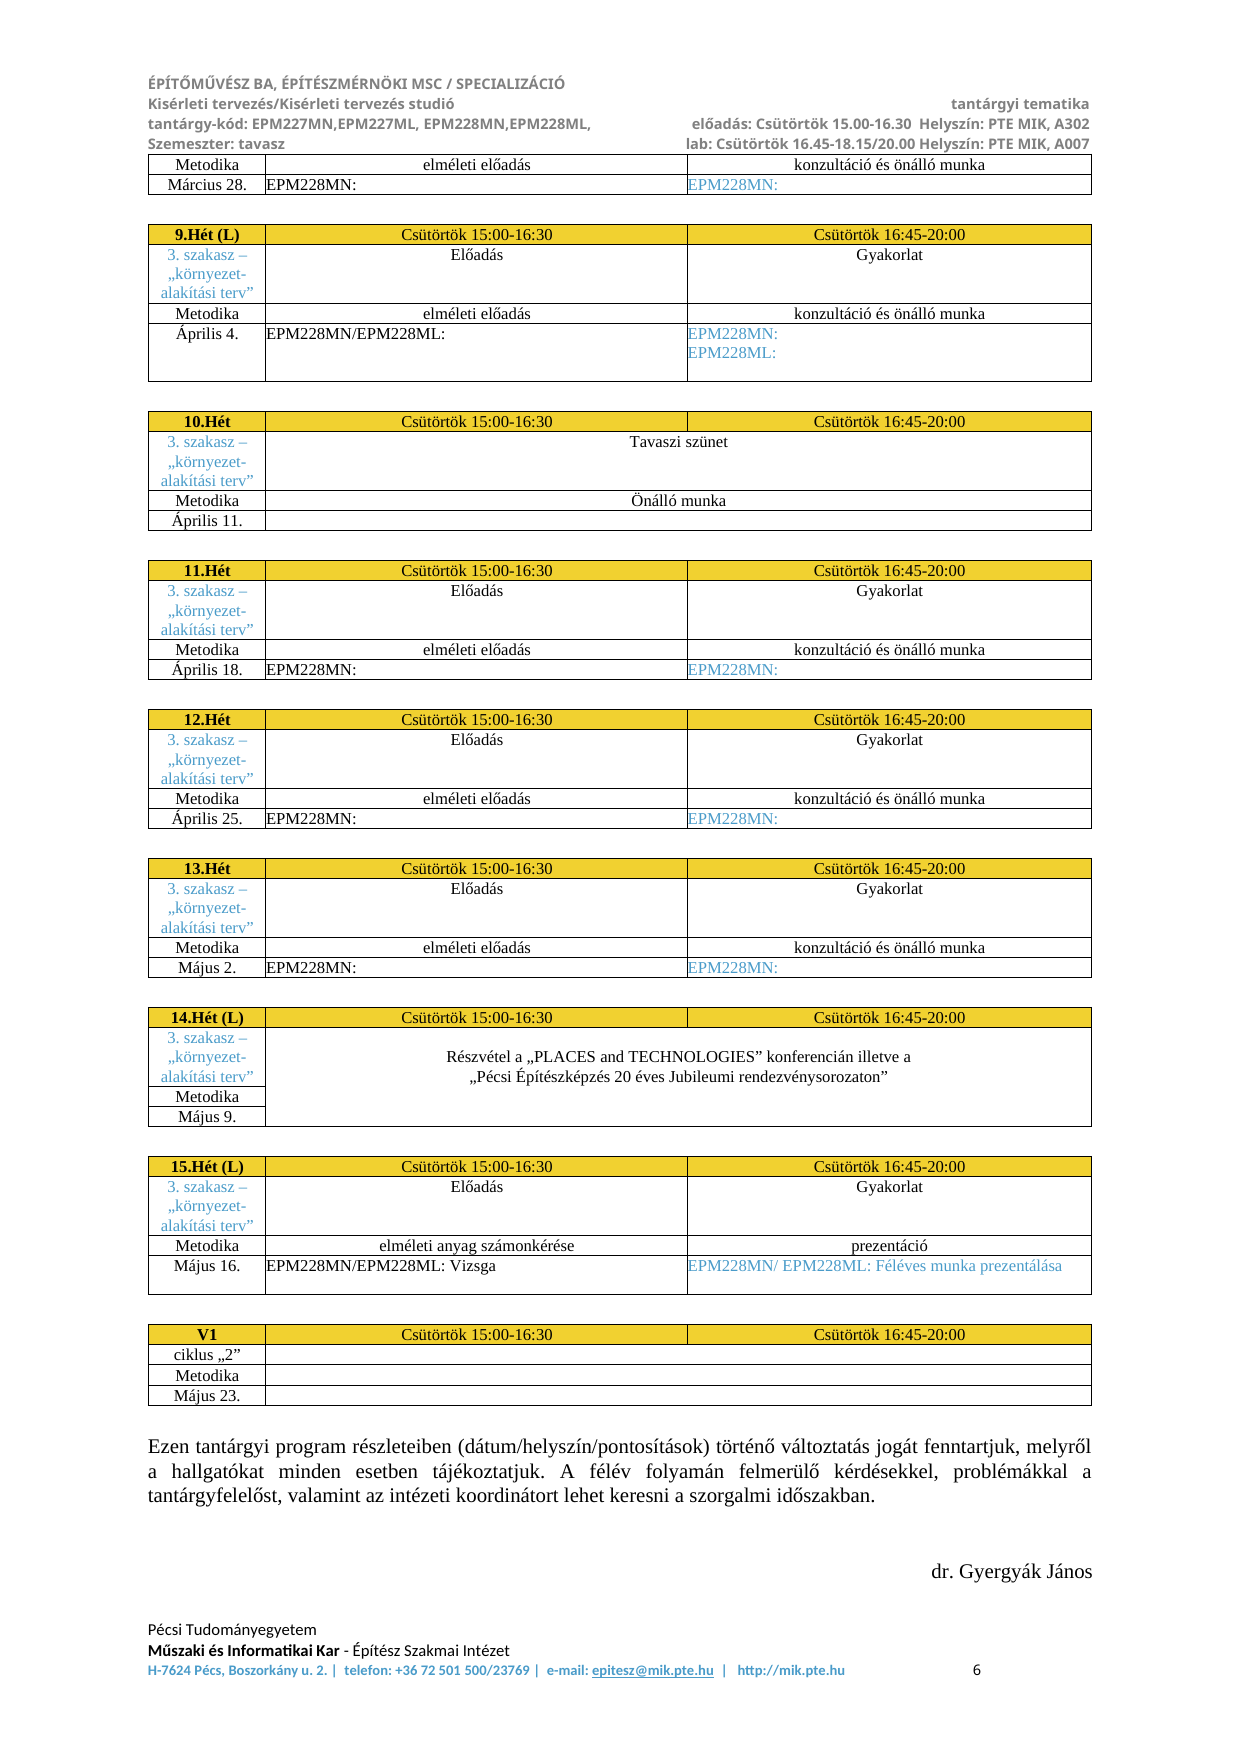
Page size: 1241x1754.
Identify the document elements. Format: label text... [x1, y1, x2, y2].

table_cell Gyakorlat [688, 879, 1091, 937]
table_cell EPM228MN/EPM228ML: [266, 324, 687, 381]
table_cell EPM228MN: [266, 660, 687, 679]
table_header Csütörtök 15:00-16:30 [266, 1008, 687, 1027]
table_cell elméleti előadás [266, 938, 687, 957]
table_cell 3. szakasz – „környezet-alakítási terv” [149, 245, 265, 302]
table_cell [266, 1365, 1091, 1384]
table_cell Március 28. [149, 175, 265, 194]
table_cell Gyakorlat [688, 1177, 1091, 1234]
table_cell Metodika [149, 491, 265, 510]
table_cell Metodika [149, 304, 265, 323]
table_header Csütörtök 15:00-16:30 [266, 561, 687, 580]
table_header Csütörtök 16:45-20:00 [688, 225, 1091, 244]
table_header 12.Hét [149, 710, 265, 729]
table_cell konzultáció és önálló munka [688, 304, 1091, 323]
table_cell 3. szakasz – „környezet-alakítási terv” [149, 730, 265, 788]
table_cell elméleti előadás [266, 640, 687, 659]
table_header Csütörtök 15:00-16:30 [266, 710, 687, 729]
table_cell [266, 511, 1091, 530]
table_cell Előadás [266, 879, 687, 937]
table_cell 3. szakasz – „környezet-alakítási terv” [149, 1177, 265, 1234]
table_header Csütörtök 16:45-20:00 [688, 1157, 1091, 1176]
table_header 11.Hét [149, 561, 265, 580]
table_header Csütörtök 16:45-20:00 [688, 1325, 1091, 1344]
table_cell Metodika [149, 155, 265, 174]
table_header 14.Hét (L) [149, 1008, 265, 1027]
table_cell Előadás [266, 730, 687, 788]
table_cell konzultáció és önálló munka [688, 155, 1091, 174]
table_header Csütörtök 16:45-20:00 [688, 1008, 1091, 1027]
table_cell EPM228MN: [688, 660, 1091, 679]
table_cell [266, 1345, 1091, 1364]
table_cell Április 11. [149, 511, 265, 530]
table_cell 3. szakasz – „környezet-alakítási terv” [149, 581, 265, 639]
table_cell Előadás [266, 1177, 687, 1234]
table_cell 3. szakasz – „környezet-alakítási terv” [149, 1028, 265, 1086]
table_cell Önálló munka [266, 491, 1091, 510]
table_header Csütörtök 15:00-16:30 [266, 1325, 687, 1344]
table_cell EPM228MN: [688, 958, 1091, 977]
table_cell EPM228MN: [688, 809, 1091, 828]
table_cell Előadás [266, 581, 687, 639]
table_cell Részvétel a „PLACES and TECHNOLOGIES” konferencián illetve a „Pécsi Építészképzés 20 éves Jubileumi rendezvénysorozaton” [266, 1028, 1091, 1126]
table_cell elméleti előadás [266, 789, 687, 808]
table_cell Metodika [149, 938, 265, 957]
table_cell Metodika [149, 1365, 265, 1384]
table_cell 3. szakasz – „környezet-alakítási terv” [149, 879, 265, 937]
table_cell Tavaszi szünet [266, 432, 1091, 490]
text dr. Gyergyák János [148, 1559, 1092, 1583]
table_cell EPM228MN: [688, 175, 1091, 194]
table_header 15.Hét (L) [149, 1157, 265, 1176]
table_header Csütörtök 15:00-16:30 [266, 1157, 687, 1176]
table_header Csütörtök 15:00-16:30 [266, 412, 687, 431]
table_cell EPM228MN: [266, 809, 687, 828]
table_cell Metodika [149, 789, 265, 808]
table_cell elméleti anyag számonkérése [266, 1236, 687, 1255]
table_cell 3. szakasz – „környezet-alakítási terv” [149, 432, 265, 490]
table_cell konzultáció és önálló munka [688, 938, 1091, 957]
table_cell Április 4. [149, 324, 265, 381]
table_cell EPM228MN/EPM228ML: Vizsga [266, 1256, 687, 1294]
table_cell EPM228MN: [266, 958, 687, 977]
table_header 9.Hét (L) [149, 225, 265, 244]
table_header Csütörtök 16:45-20:00 [688, 710, 1091, 729]
table_header Csütörtök 16:45-20:00 [688, 859, 1091, 878]
table_header V1 [149, 1325, 265, 1344]
table_cell prezentáció [688, 1236, 1091, 1255]
table_cell Metodika [149, 1236, 265, 1255]
table_cell EPM228MN/ EPM228ML: Féléves munka prezentálása [688, 1256, 1091, 1294]
table_cell Április 18. [149, 660, 265, 679]
table_cell Gyakorlat [688, 245, 1091, 302]
table_header 13.Hét [149, 859, 265, 878]
table_header Csütörtök 15:00-16:30 [266, 225, 687, 244]
table_cell EPM228MN: EPM228ML: [688, 324, 1091, 381]
table_cell ciklus „2” [149, 1345, 265, 1364]
table_cell Gyakorlat [688, 581, 1091, 639]
table_cell Előadás [266, 245, 687, 302]
table_cell Május 9. [149, 1107, 265, 1126]
table_header Csütörtök 16:45-20:00 [688, 561, 1091, 580]
table_cell Metodika [149, 640, 265, 659]
table_cell elméleti előadás [266, 155, 687, 174]
table_cell Május 2. [149, 958, 265, 977]
table_cell Április 25. [149, 809, 265, 828]
table_header Csütörtök 15:00-16:30 [266, 859, 687, 878]
table_cell [266, 1386, 1091, 1405]
table_cell Május 16. [149, 1256, 265, 1294]
table_cell konzultáció és önálló munka [688, 789, 1091, 808]
table_cell Gyakorlat [688, 730, 1091, 788]
table_cell elméleti előadás [266, 304, 687, 323]
table_cell EPM228MN: [266, 175, 687, 194]
table_cell Metodika [149, 1087, 265, 1106]
text Ezen tantárgyi program részleteiben (dátum/helyszín/pontosítások) történő változtatás jogát fenntartjuk, melyről a hallgatókat minden esetben tájékoztatjuk. A félév folyamán felmerülő kérdésekkel, problémákkal a tantárgyfelelőst, valamint az intézeti koordinátort lehet keresni a szorgalmi időszakban. [148, 1434, 1092, 1507]
table_cell konzultáció és önálló munka [688, 640, 1091, 659]
table_cell Május 23. [149, 1386, 265, 1405]
table_header Csütörtök 16:45-20:00 [688, 412, 1091, 431]
table_header 10.Hét [149, 412, 265, 431]
